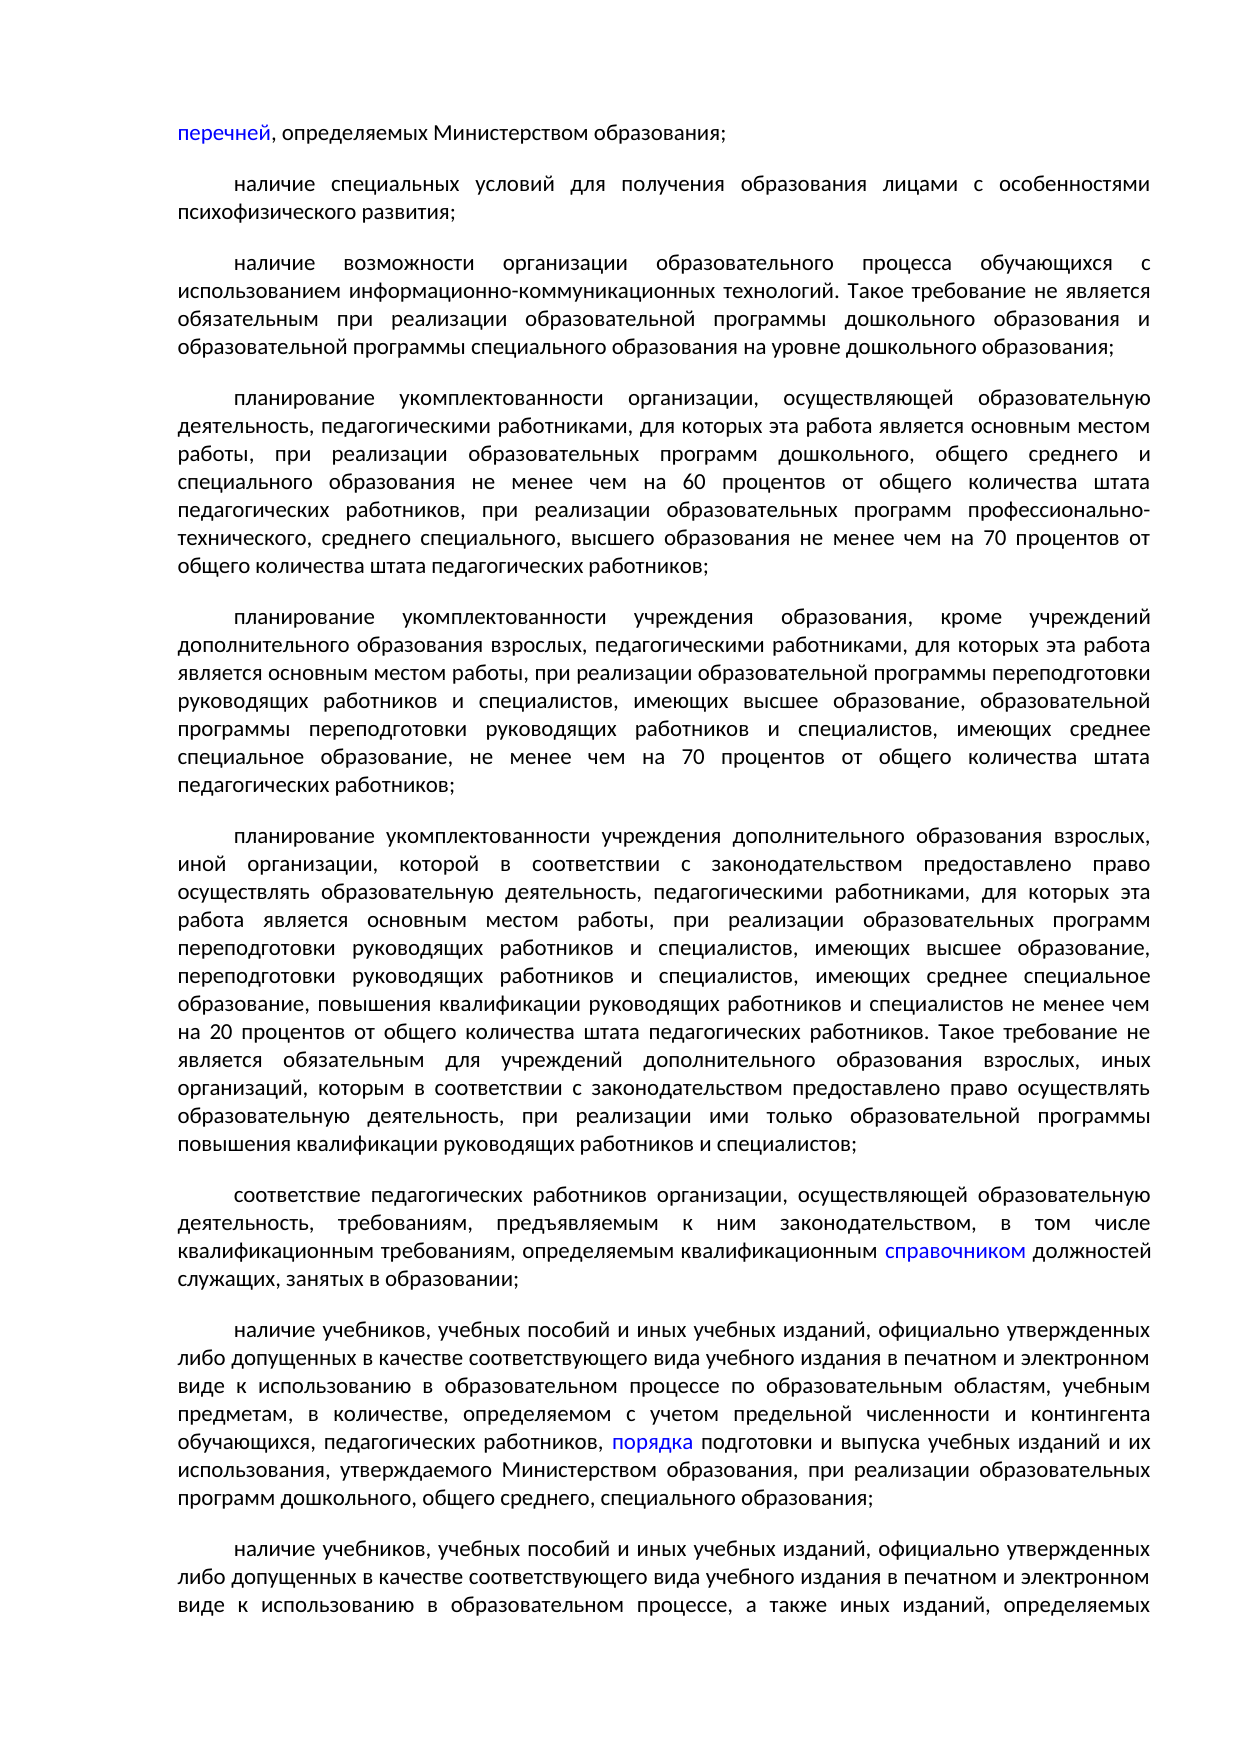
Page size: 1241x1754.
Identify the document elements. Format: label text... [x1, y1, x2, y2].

text наличие учебников, учебных пособий и иных учебных изданий, официально утвержденных либо допущенных в качестве соответствующего вида учебного издания в печатном и электронном виде к использованию в образовательном процессе по образовательным областям, учебным предметам, в количестве, определяемом с учетом предельной численности и контингента обучающихся, педагогических работников, порядка подготовки и выпуска учебных изданий и их использования, утверждаемого Министерством образования, при реализации образовательных программ дошкольного, общего среднего, специального образования; [177, 1315, 1152, 1511]
text планирование укомплектованности организации, осуществляющей образовательную деятельность, педагогическими работниками, для которых эта работа является основным местом работы, при реализации образовательных программ дошкольного, общего среднего и специального образования не менее чем на 60 процентов от общего количества штата педагогических работников, при реализации образовательных программ профессионально-технического, среднего специального, высшего образования не менее чем на 70 процентов от общего количества штата педагогических работников; [177, 383, 1152, 579]
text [177, 1534, 1152, 1618]
text соответствие педагогических работников организации, осуществляющей образовательную деятельность, требованиям, предъявляемым к ним законодательством, в том числе квалификационным требованиям, определяемым квалификационным справочником должностей служащих, занятых в образовании; [177, 1180, 1152, 1292]
text наличие специальных условий для получения образования лицами с особенностями психофизического развития; [177, 169, 1152, 225]
text наличие возможности организации образовательного процесса обучающихся с использованием информационно-коммуникационных технологий. Такое требование не является обязательным при реализации образовательной программы дошкольного образования и образовательной программы специального образования на уровне дошкольного образования; [177, 248, 1152, 360]
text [177, 118, 1152, 146]
text планирование укомплектованности учреждения дополнительного образования взрослых, иной организации, которой в соответствии с законодательством предоставлено право осуществлять образовательную деятельность, педагогическими работниками, для которых эта работа является основным местом работы, при реализации образовательных программ переподготовки руководящих работников и специалистов, имеющих высшее образование, переподготовки руководящих работников и специалистов, имеющих среднее специальное образование, повышения квалификации руководящих работников и специалистов не менее чем на 20 процентов от общего количества штата педагогических работников. Такое требование не является обязательным для учреждений дополнительного образования взрослых, иных организаций, которым в соответствии с законодательством предоставлено право осуществлять образовательную деятельность, при реализации ими только образовательной программы повышения квалификации руководящих работников и специалистов; [177, 821, 1152, 1157]
text планирование укомплектованности учреждения образования, кроме учреждений дополнительного образования взрослых, педагогическими работниками, для которых эта работа является основным местом работы, при реализации образовательной программы переподготовки руководящих работников и специалистов, имеющих высшее образование, образовательной программы переподготовки руководящих работников и специалистов, имеющих среднее специальное образование, не менее чем на 70 процентов от общего количества штата педагогических работников; [177, 602, 1152, 798]
